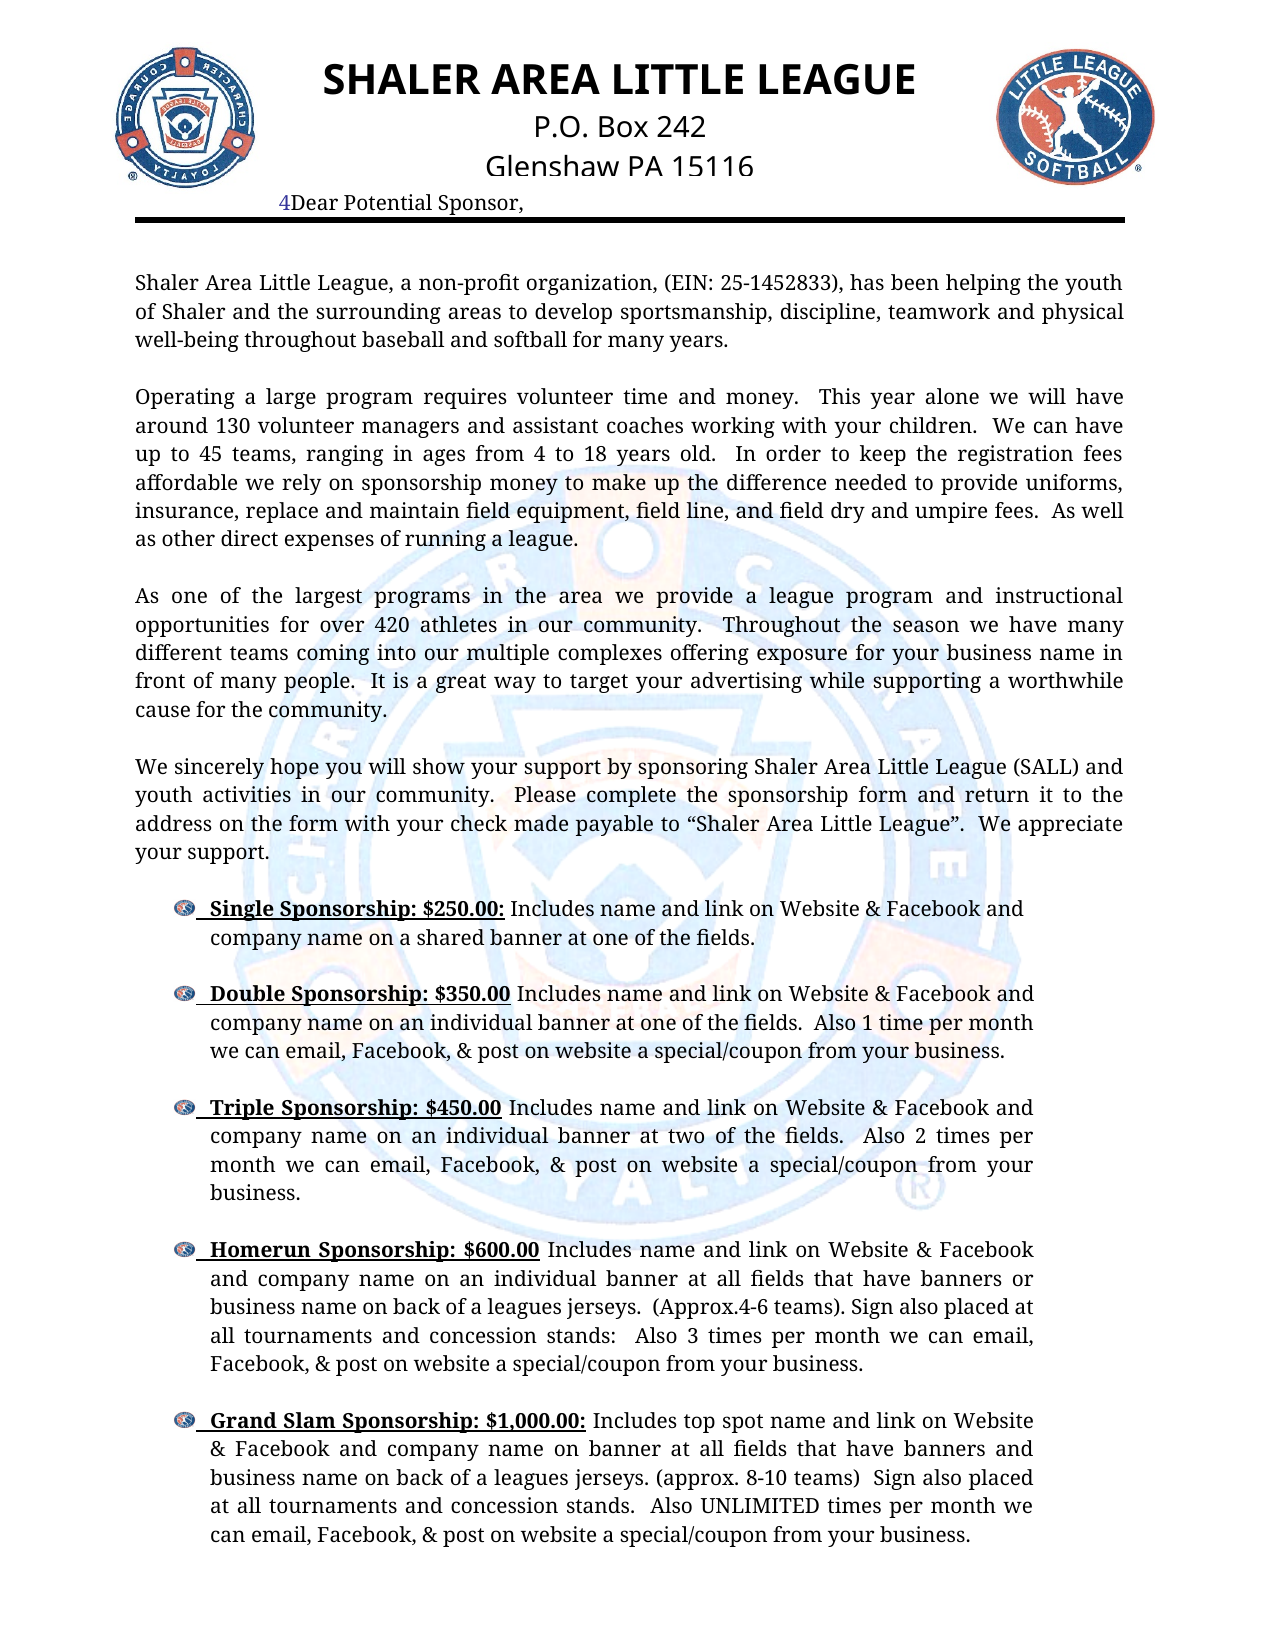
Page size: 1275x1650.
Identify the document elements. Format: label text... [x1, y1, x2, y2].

picture [173, 1411, 196, 1429]
text 4Dear Potential Sponsor, [135, 150, 1125, 217]
picture [110, 42, 260, 194]
list Triple Sponsorship: $450.00 Includes name and link on Website & Facebook and company name on an individual banner at two of the fields. Also 2 times per month we can email, Facebook, & post on website a special/coupon from your business. [172, 1093, 1034, 1207]
picture [173, 1099, 196, 1116]
text As one of the largest programs in the area we provide a league program and instructional opportunities for over 420 athletes in our community. Throughout the season we have many different teams coming into our multiple complexes offering exposure for your business name in front of many people. It is a great way to target your advertising while supporting a worthwhile cause for the community. [135, 581, 1125, 723]
picture [173, 899, 196, 917]
text Operating a large program requires volunteer time and money. This year alone we will have around 130 volunteer managers and assistant coaches working with your children. We can have up to 45 teams, ranging in ages from 4 to 18 years old. In order to keep the registration fees affordable we rely on sponsorship money to make up the difference needed to provide uniforms, insurance, replace and maintain field equipment, field line, and field dry and umpire fees. As well as other direct expenses of running a league. [135, 382, 1125, 553]
picture [173, 985, 196, 1002]
picture [989, 42, 1161, 193]
text Shaler Area Little League, a non-profit organization, (EIN: 25-1452833), has been helping the youth of Shaler and the surrounding areas to develop sportsmanship, discipline, teamwork and physical well-being throughout baseball and softball for many years. [135, 268, 1125, 354]
picture [173, 1241, 196, 1258]
list Grand Slam Sponsorship: $1,000.00: Includes top spot name and link on Website & Facebook and company name on banner at all fields that have banners and business name on back of a leagues jerseys. (approx. 8-10 teams) Sign also placed at all tournaments and concession stands. Also UNLIMITED times per month we can email, Facebook, & post on website a special/coupon from your business. [172, 1406, 1034, 1548]
list Homerun Sponsorship: $600.00 Includes name and link on Website & Facebook and company name on an individual banner at all fields that have banners or business name on back of a leagues jerseys. (Approx.4-6 teams). Sign also placed at all tournaments and concession stands: Also 3 times per month we can email, Facebook, & post on website a special/coupon from your business. [172, 1235, 1034, 1378]
text We sincerely hope you will show your support by sponsoring Shaler Area Little League (SALL) and youth activities in our community. Please complete the sponsorship form and return it to the address on the form with your check made payable to “Shaler Area Little League”. We appreciate your support. [135, 752, 1125, 866]
list Double Sponsorship: $350.00 Includes name and link on Website & Facebook and company name on an individual banner at one of the fields. Also 1 time per month we can email, Facebook, & post on website a special/coupon from your business. [172, 979, 1034, 1065]
list Single Sponsorship: $250.00: Includes name and link on Website & Facebook and company name on a shared banner at one of the fields. [172, 894, 1034, 951]
